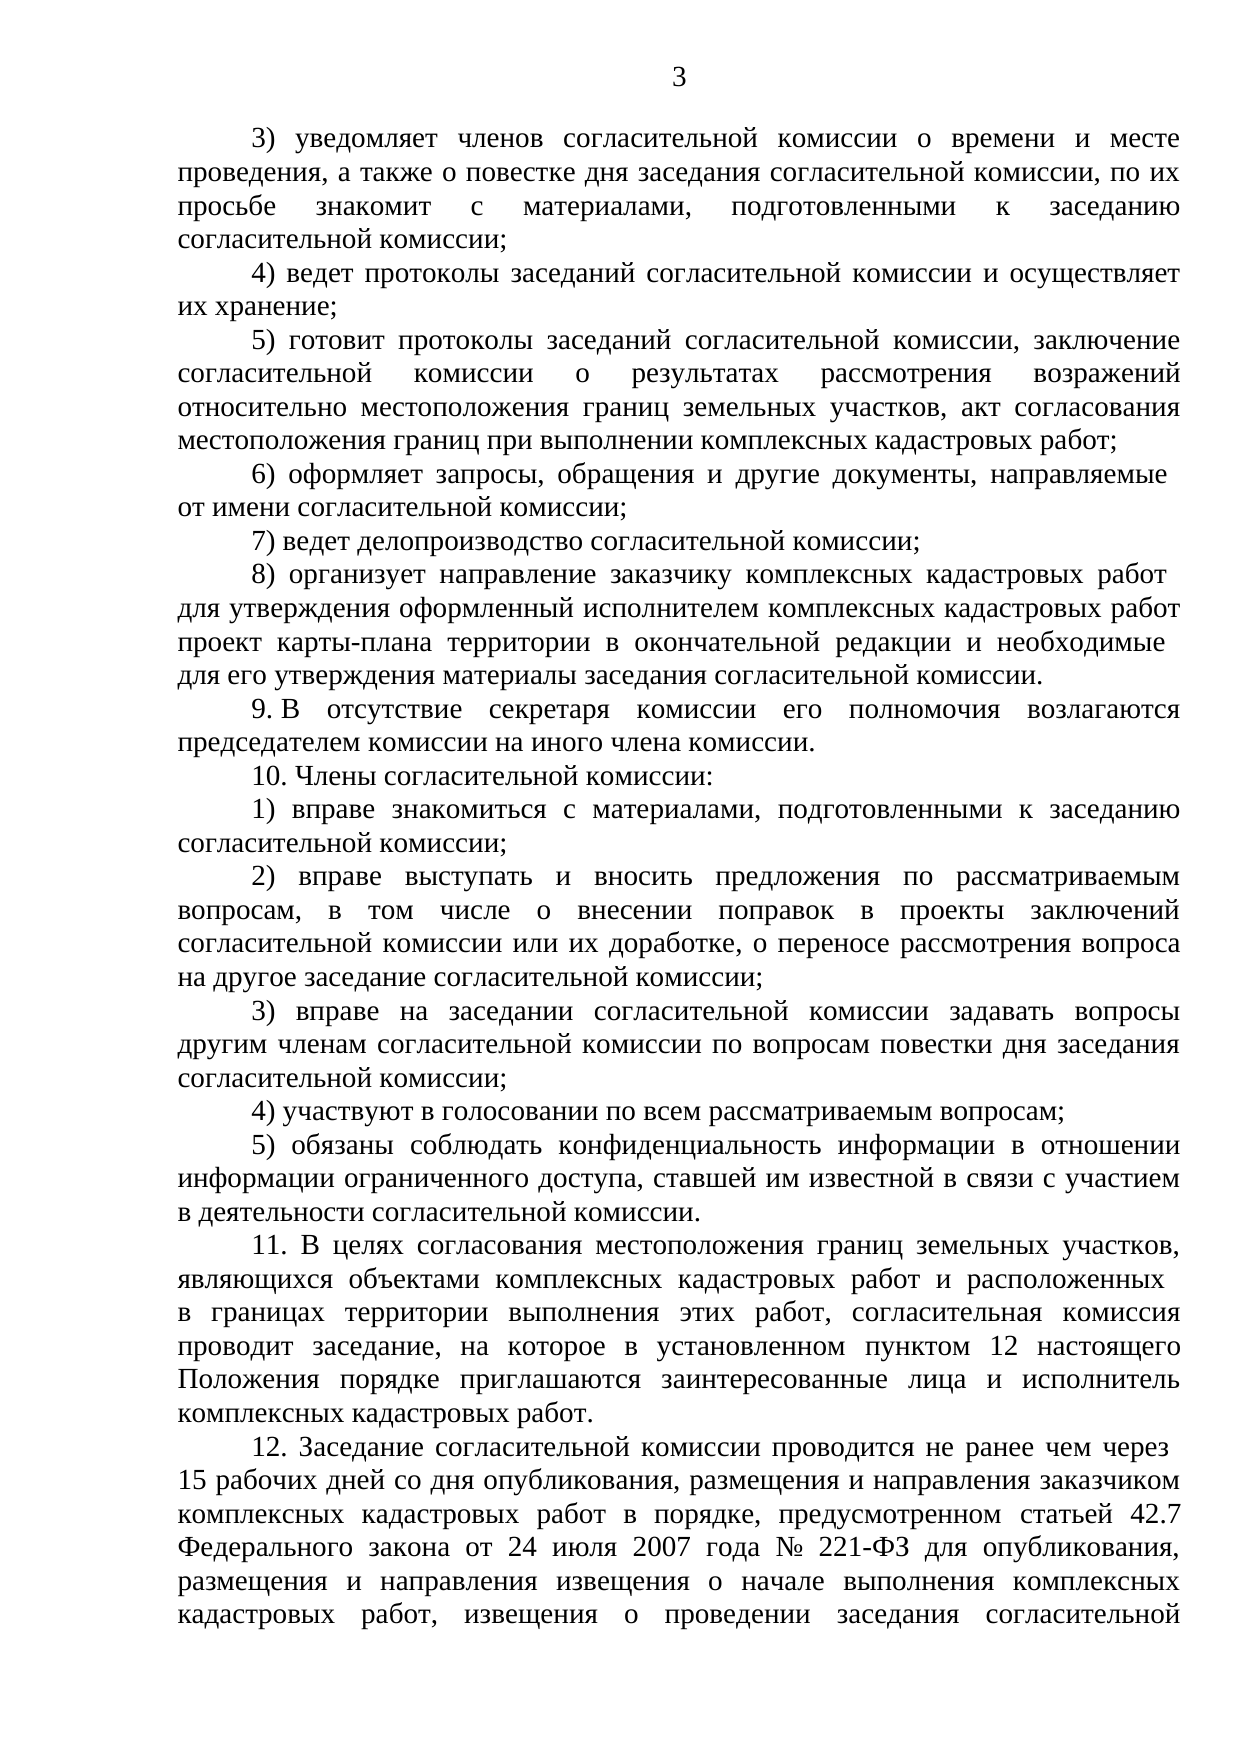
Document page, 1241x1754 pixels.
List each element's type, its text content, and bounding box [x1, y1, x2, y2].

text 3) уведомляет членов согласительной комиссии о времени и месте проведения, а также о повестке дня заседания согласительной комиссии, по их просьбе знакомит с материалами, подготовленными к заседанию согласительной комиссии; [177, 121, 1181, 255]
text 6) оформляет запросы, обращения и другие документы, направляемые от имени согласительной комиссии; [177, 456, 1181, 523]
text 8) организует направление заказчику комплексных кадастровых работ для утверждения оформленный исполнителем комплексных кадастровых работ проект карты-плана территории в окончательной редакции и необходимые для его утверждения материалы заседания согласительной комиссии. [177, 557, 1181, 691]
text 3) вправе на заседании согласительной комиссии задавать вопросы другим членам согласительной комиссии по вопросам повестки дня заседания согласительной комиссии; [177, 993, 1181, 1093]
text 1) вправе знакомиться с материалами, подготовленными к заседанию согласительной комиссии; [177, 791, 1181, 858]
text 5) обязаны соблюдать конфиденциальность информации в отношении информации ограниченного доступа, ставшей им известной в связи с участием в деятельности согласительной комиссии. [177, 1127, 1181, 1227]
text 2) вправе выступать и вносить предложения по рассматриваемым вопросам, в том числе о внесении поправок в проекты заключений согласительной комиссии или их доработке, о переносе рассмотрения вопроса на другое заседание согласительной комиссии; [177, 858, 1181, 993]
text 10. Члены согласительной комиссии: [177, 758, 1181, 791]
text 11. В целях согласования местоположения границ земельных участков, являющихся объектами комплексных кадастровых работ и расположенных в границах территории выполнения этих работ, согласительная комиссия проводит заседание, на которое в установленном пунктом 12 настоящего Положения порядке приглашаются заинтересованные лица и исполнитель комплексных кадастровых работ. [177, 1227, 1181, 1429]
text 7) ведет делопроизводство согласительной комиссии; [177, 523, 1181, 557]
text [177, 1429, 1181, 1630]
text 9. В отсутствие секретаря комиссии его полномочия возлагаются председателем комиссии на иного члена комиссии. [177, 691, 1181, 758]
text 5) готовит протоколы заседаний согласительной комиссии, заключение согласительной комиссии о результатах рассмотрения возражений относительно местоположения границ земельных участков, акт согласования местоположения границ при выполнении комплексных кадастровых работ; [177, 322, 1181, 456]
text 4) ведет протоколы заседаний согласительной комиссии и осуществляет их хранение; [177, 255, 1181, 322]
text 4) участвуют в голосовании по всем рассматриваемым вопросам; [177, 1093, 1181, 1127]
